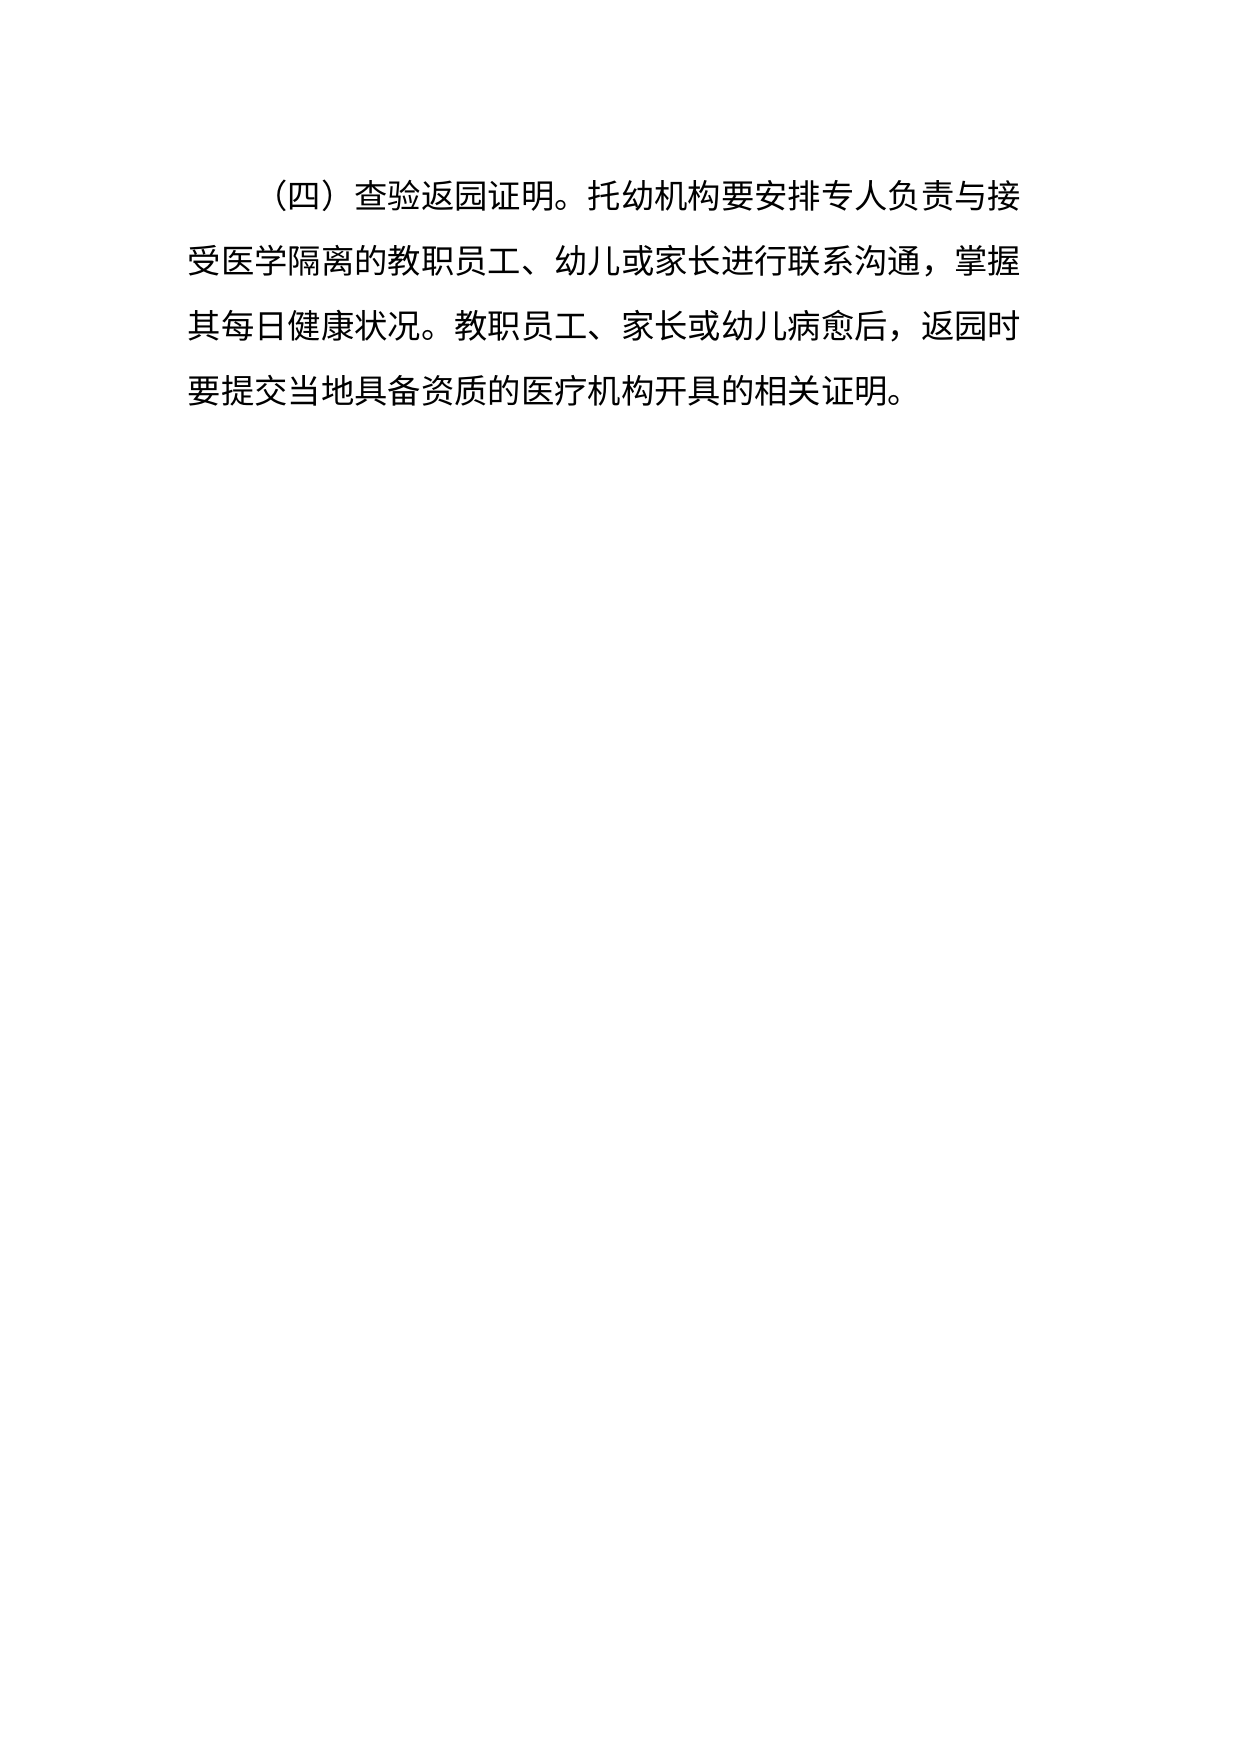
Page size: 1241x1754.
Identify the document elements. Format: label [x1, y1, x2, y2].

text [187, 162, 1053, 422]
